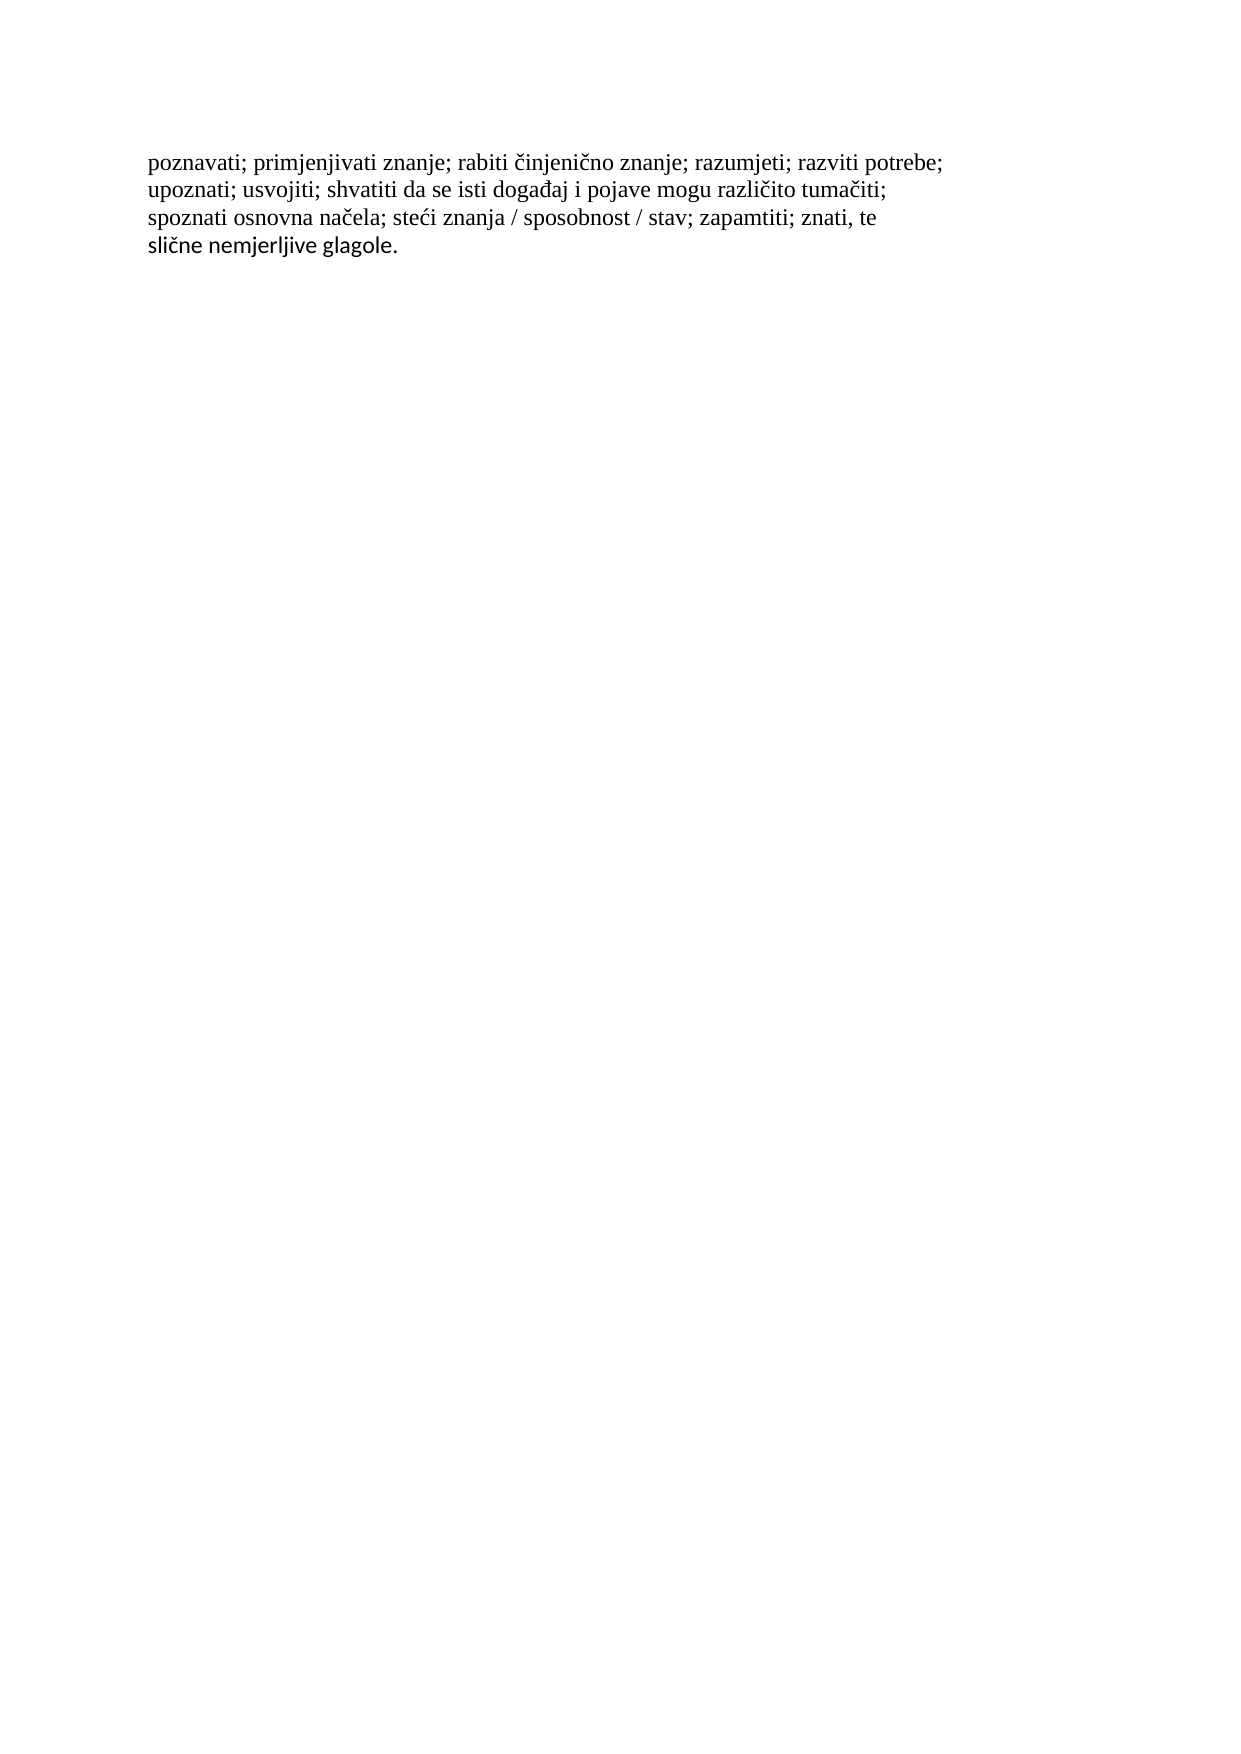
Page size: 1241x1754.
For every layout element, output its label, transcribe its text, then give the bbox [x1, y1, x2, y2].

text slične nemjerljive glagole. [148, 230, 1093, 260]
text spoznati osnovna načela; steći znanja / sposobnost / stav; zapamtiti; znati, te [148, 203, 1093, 230]
text upoznati; usvojiti; shvatiti da se isti događaj i pojave mogu različito tumačiti; [148, 175, 1093, 203]
text poznavati; primjenjivati znanje; rabiti činjenično znanje; razumjeti; razviti potrebe; [148, 148, 1093, 175]
